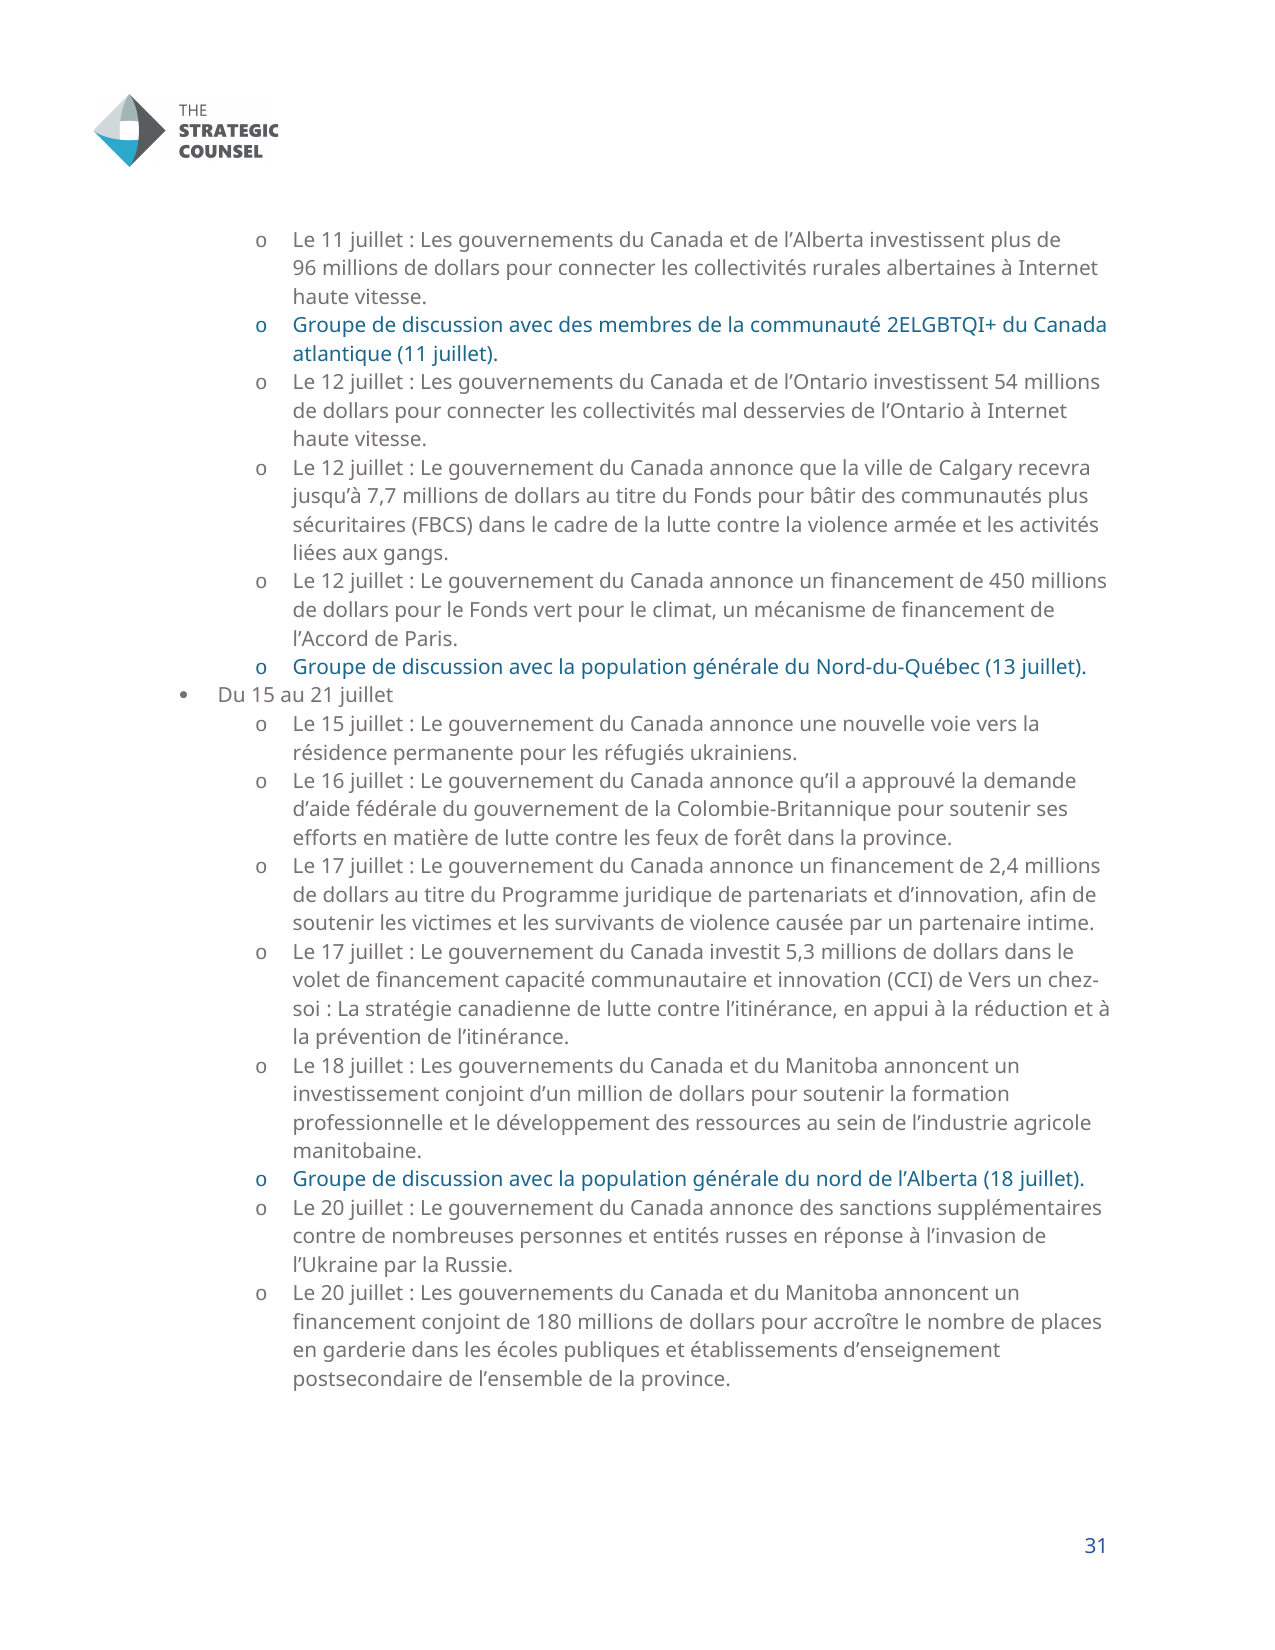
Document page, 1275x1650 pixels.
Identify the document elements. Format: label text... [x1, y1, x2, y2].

list Groupe de discussion avec des membres de la communauté 2ELGBTQI+ du Canada atlantique (11 juillet). [255, 310, 1125, 367]
list Le 16 juillet : Le gouvernement du Canada annonce qu’il a approuvé la demande d’aide fédérale du gouvernement de la Colombie-Britannique pour soutenir ses efforts en matière de lutte contre les feux de forêt dans la province. [255, 766, 1125, 851]
list Le 17 juillet : Le gouvernement du Canada investit 5,3 millions de dollars dans le volet de financement capacité communautaire et innovation (CCI) de Vers un chez-soi : La stratégie canadienne de lutte contre l’itinérance, en appui à la réduction et à la prévention de l’itinérance. [255, 937, 1125, 1051]
list Du 15 au 21 juillet [180, 681, 1125, 709]
list Groupe de discussion avec la population générale du nord de l’Alberta (18 juillet). [255, 1164, 1125, 1193]
list Groupe de discussion avec la population générale du Nord-du-Québec (13 juillet). [255, 652, 1125, 681]
list Le 11 juillet : Les gouvernements du Canada et de l’Alberta investissent plus de 96 millions de dollars pour connecter les collectivités rurales albertaines à Internet haute vitesse. [255, 225, 1125, 310]
list Le 15 juillet : Le gouvernement du Canada annonce une nouvelle voie vers la résidence permanente pour les réfugiés ukrainiens. [255, 709, 1125, 766]
list Le 17 juillet : Le gouvernement du Canada annonce un financement de 2,4 millions de dollars au titre du Programme juridique de partenariats et d’innovation, afin de soutenir les victimes et les survivants de violence causée par un partenaire intime. [255, 851, 1125, 937]
list Le 12 juillet : Le gouvernement du Canada annonce que la ville de Calgary recevra jusqu’à 7,7 millions de dollars au titre du Fonds pour bâtir des communautés plus sécuritaires (FBCS) dans le cadre de la lutte contre la violence armée et les activités liées aux gangs. [255, 453, 1125, 567]
picture [93, 94, 279, 167]
list Le 12 juillet : Les gouvernements du Canada et de l’Ontario investissent 54 millions de dollars pour connecter les collectivités mal desservies de l’Ontario à Internet haute vitesse. [255, 367, 1125, 453]
list Le 18 juillet : Les gouvernements du Canada et du Manitoba annoncent un investissement conjoint d’un million de dollars pour soutenir la formation professionnelle et le développement des ressources au sein de l’industrie agricole manitobaine. [255, 1051, 1125, 1164]
list Le 20 juillet : Les gouvernements du Canada et du Manitoba annoncent un financement conjoint de 180 millions de dollars pour accroître le nombre de places en garderie dans les écoles publiques et établissements d’enseignement postsecondaire de l’ensemble de la province. [255, 1278, 1125, 1392]
list Le 12 juillet : Le gouvernement du Canada annonce un financement de 450 millions de dollars pour le Fonds vert pour le climat, un mécanisme de financement de l’Accord de Paris. [255, 567, 1125, 652]
list Le 20 juillet : Le gouvernement du Canada annonce des sanctions supplémentaires contre de nombreuses personnes et entités russes en réponse à l’invasion de l’Ukraine par la Russie. [255, 1193, 1125, 1278]
